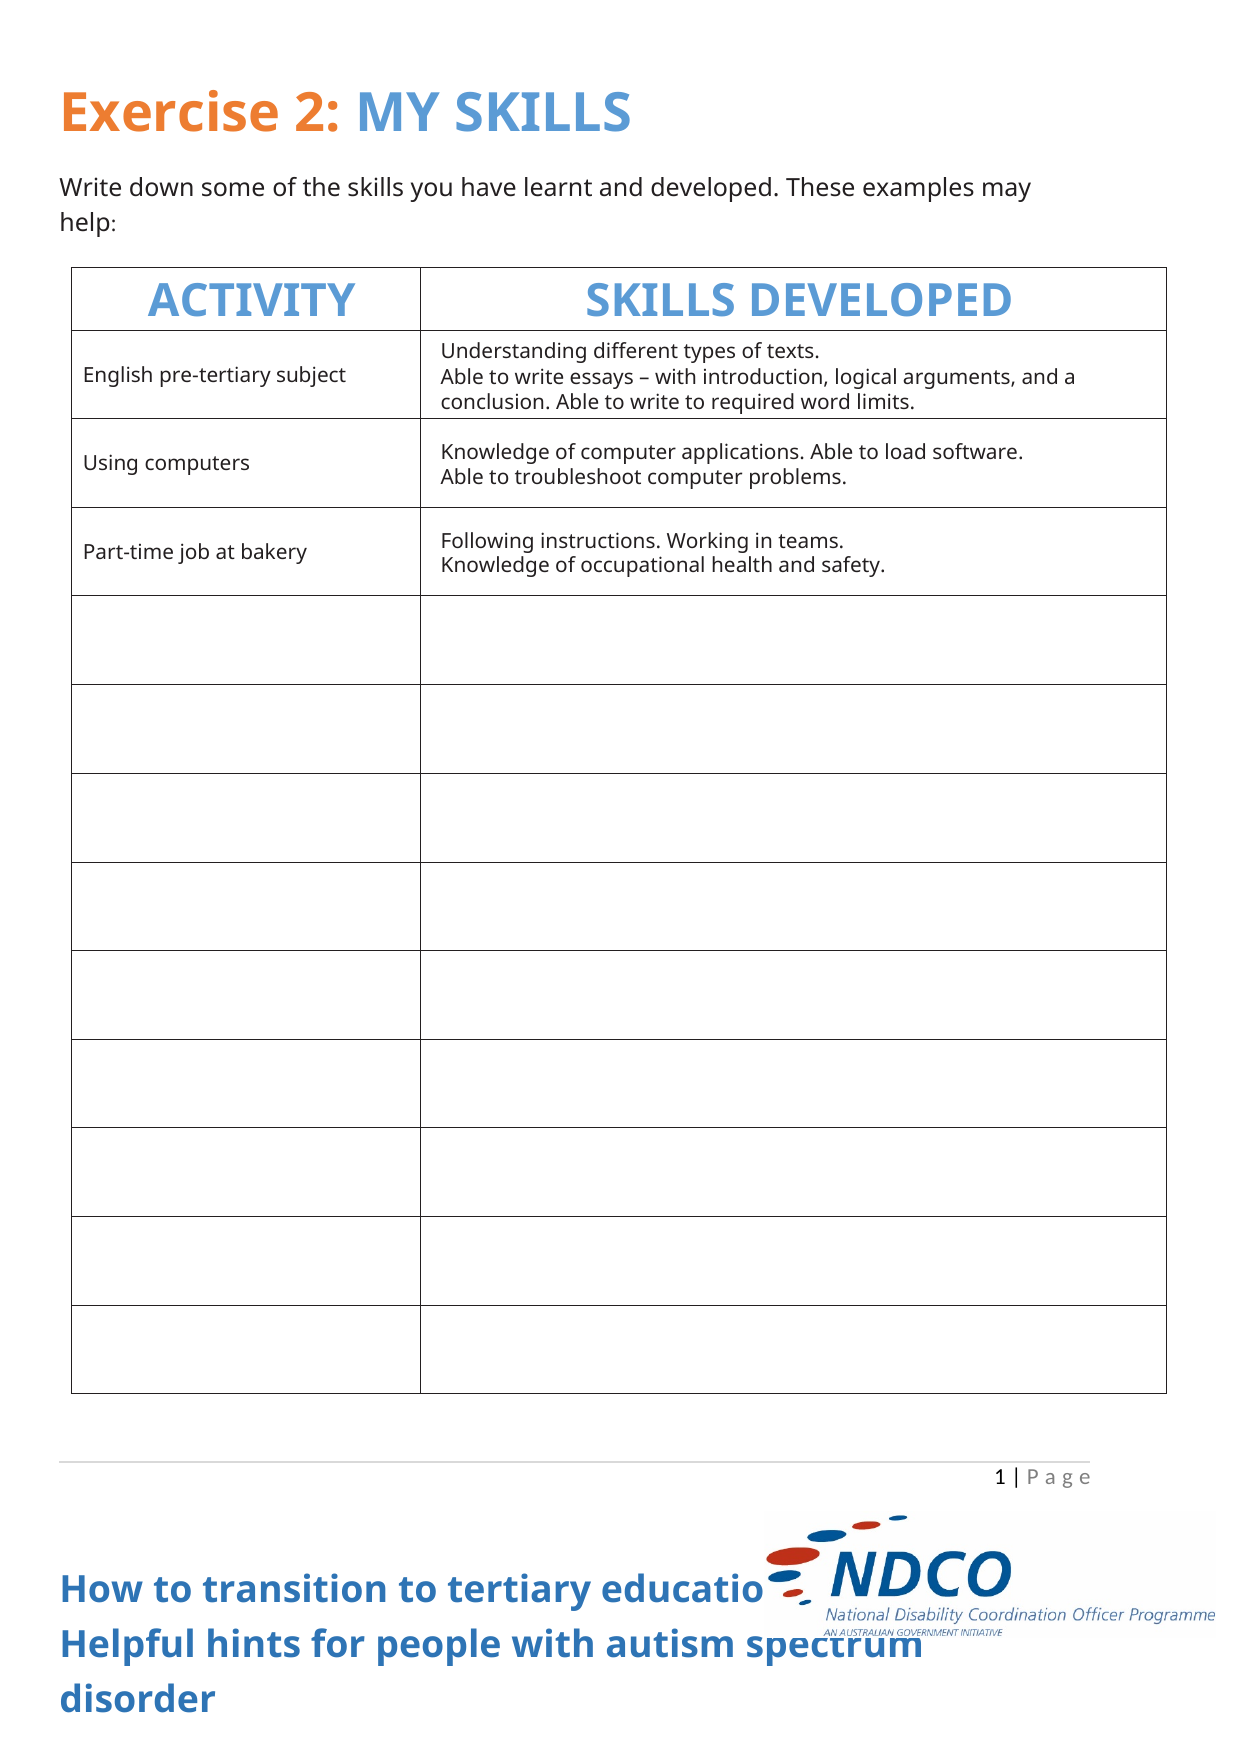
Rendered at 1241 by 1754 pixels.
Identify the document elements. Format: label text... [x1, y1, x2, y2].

table_cell [72, 596, 420, 684]
table_cell [421, 1128, 1166, 1216]
table_cell Understanding different types of texts. Able to write essays – with introduction, logical arguments, and a conclusion. Able to write to required word limits. [421, 331, 1166, 418]
table_cell Knowledge of computer applications. Able to load software. Able to troubleshoot computer problems. [421, 419, 1166, 507]
table_cell [72, 863, 420, 950]
table_cell Part-time job at bakery [72, 508, 420, 595]
table_cell [421, 1217, 1166, 1304]
table_cell [421, 596, 1166, 684]
table_cell [72, 1040, 420, 1127]
table_cell [421, 1040, 1166, 1127]
table_cell [72, 1217, 420, 1304]
picture [762, 1511, 1216, 1637]
table_cell [72, 685, 420, 773]
text Exercise 2: MY SKILLS [59, 74, 1090, 148]
table_cell Following instructions. Working in teams. Knowledge of occupational health and safety. [421, 508, 1166, 595]
table_cell [421, 685, 1166, 773]
table_cell Using computers [72, 419, 420, 507]
table_header SKILLS DEVELOPED [421, 268, 1166, 329]
table_header ACTIVITY [72, 268, 420, 329]
table_cell [72, 774, 420, 861]
table_cell English pre-tertiary subject [72, 331, 420, 418]
table_cell [421, 774, 1166, 861]
table_cell [421, 1306, 1166, 1393]
table_cell [421, 951, 1166, 1039]
table_cell [421, 863, 1166, 950]
table_cell [72, 1306, 420, 1393]
table_cell [72, 951, 420, 1039]
text Write down some of the skills you have learnt and developed. These examples may help: [59, 170, 1092, 238]
table_cell [72, 1128, 420, 1216]
